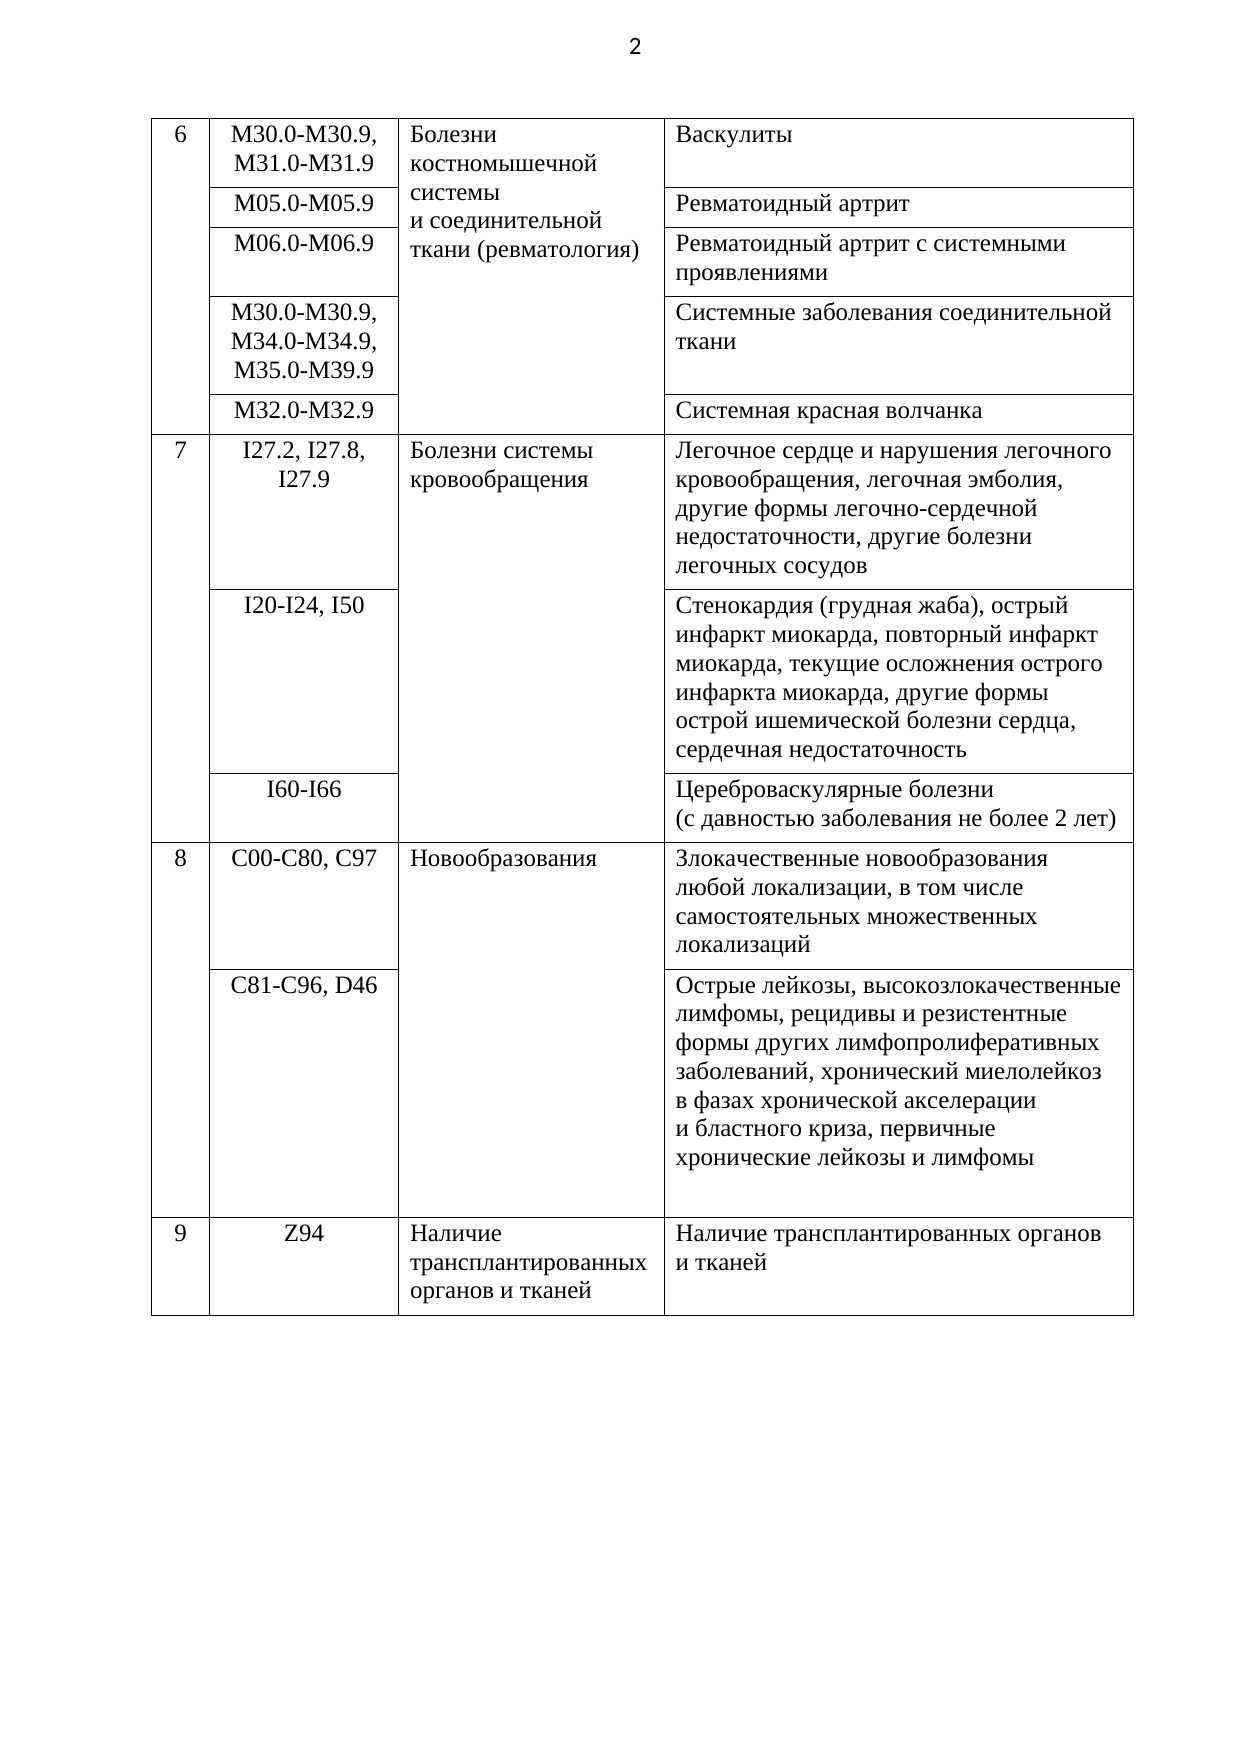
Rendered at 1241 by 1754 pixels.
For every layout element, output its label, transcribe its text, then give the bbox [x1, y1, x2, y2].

table_cell 6 [152, 119, 209, 434]
table_cell Злокачественные новообразования любой локализации, в том числе самостоятельных множественных локализаций [665, 843, 1133, 969]
table_cell 7 [152, 435, 209, 842]
table_cell I27.2, I27.8, I27.9 [210, 435, 398, 589]
table_cell C81-C96, D46 [210, 970, 398, 1217]
table_cell M05.0-M05.9 [210, 188, 398, 227]
table_cell Легочное сердце и нарушения легочного кровообращения, легочная эмболия, другие формы легочно-сердечной недостаточности, другие болезни легочных сосудов [665, 435, 1133, 589]
table_cell Цереброваскулярные болезни (с давностью заболевания не более 2 лет) [665, 774, 1133, 842]
table_cell C00-C80, C97 [210, 843, 398, 969]
table_cell Острые лейкозы, высокозлокачественные лимфомы, рецидивы и резистентные формы других лимфопролиферативных заболеваний, хронический миелолейкоз в фазах хронической акселерации и бластного криза, первичные хронические лейкозы и лимфомы [665, 970, 1133, 1217]
table_cell M06.0-M06.9 [210, 228, 398, 296]
table_cell Ревматоидный артрит [665, 188, 1133, 227]
table_cell Болезни костномышечной системы и соединительной ткани (ревматология) [399, 119, 664, 434]
table_cell Системная красная волчанка [665, 395, 1133, 434]
table_cell Системные заболевания соединительной ткани [665, 297, 1133, 394]
table_cell Ревматоидный артрит с системными проявлениями [665, 228, 1133, 296]
table_cell Наличие трансплантированных органов и тканей [399, 1218, 664, 1315]
table_cell Болезни системы кровообращения [399, 435, 664, 842]
table_cell M30.0-M30.9, M34.0-M34.9, M35.0-M39.9 [210, 297, 398, 394]
table_cell Z94 [210, 1218, 398, 1315]
table_cell 9 [152, 1218, 209, 1315]
table_cell Новообразования [399, 843, 664, 1217]
table_cell 8 [152, 843, 209, 1217]
table_cell Васкулиты [665, 119, 1133, 187]
table_cell I60-I66 [210, 774, 398, 842]
table_cell M30.0-M30.9, M31.0-M31.9 [210, 119, 398, 187]
table_cell I20-I24, I50 [210, 590, 398, 773]
table_cell Наличие трансплантированных органов и тканей [665, 1218, 1133, 1315]
table_cell M32.0-M32.9 [210, 395, 398, 434]
table_cell Стенокардия (грудная жаба), острый инфаркт миокарда, повторный инфаркт миокарда, текущие осложнения острого инфаркта миокарда, другие формы острой ишемической болезни сердца, сердечная недостаточность [665, 590, 1133, 773]
